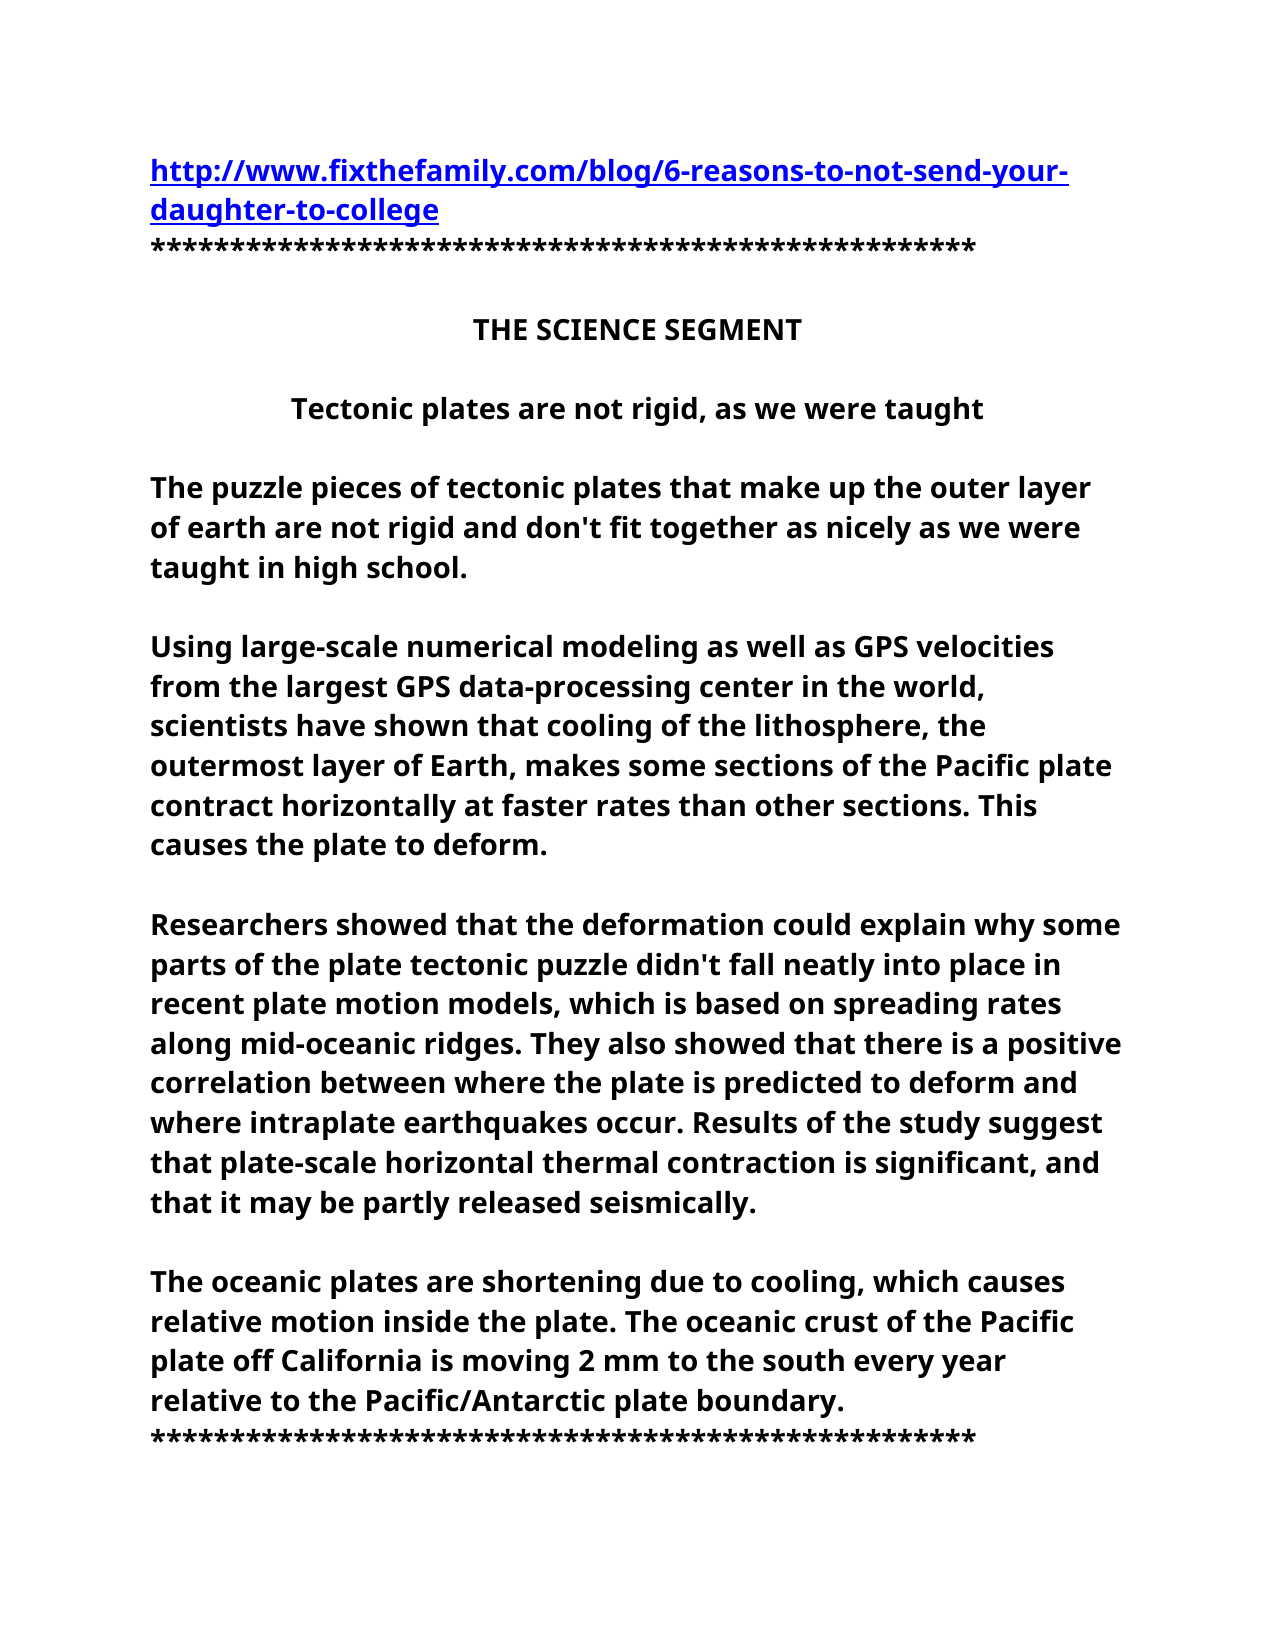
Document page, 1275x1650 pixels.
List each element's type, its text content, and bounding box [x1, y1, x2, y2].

text The oceanic plates are shortening due to cooling, which causes relative motion inside the plate. The oceanic crust of the Pacific plate off California is moving 2 mm to the south every year relative to the Pacific/Antarctic plate boundary. [150, 1261, 1125, 1420]
text http://www.fixthefamily.com/blog/6-reasons-to-not-send-your-daughter-to-college [150, 150, 1125, 229]
text The puzzle pieces of tectonic plates that make up the outer layer of earth are not rigid and don't fit together as nicely as we were taught in high school. [150, 467, 1125, 587]
text THE SCIENCE SEGMENT [150, 309, 1125, 348]
text Researchers showed that the deformation could explain why some parts of the plate tectonic puzzle didn't fall neatly into place in recent plate motion models, which is based on spreading rates along mid-oceanic ridges. They also showed that there is a positive correlation between where the plate is predicted to deform and where intraplate earthquakes occur. Results of the study suggest that plate-scale horizontal thermal contraction is significant, and that it may be partly released seismically. [150, 904, 1125, 1222]
text **************************************************** [150, 229, 1125, 269]
text **************************************************** [150, 1420, 1125, 1460]
text Using large-scale numerical modeling as well as GPS velocities from the largest GPS data-processing center in the world, scientists have shown that cooling of the lithosphere, the outermost layer of Earth, makes some sections of the Pacific plate contract horizontally at faster rates than other sections. This causes the plate to deform. [150, 626, 1125, 864]
text Tectonic plates are not rigid, as we were taught [150, 388, 1125, 428]
